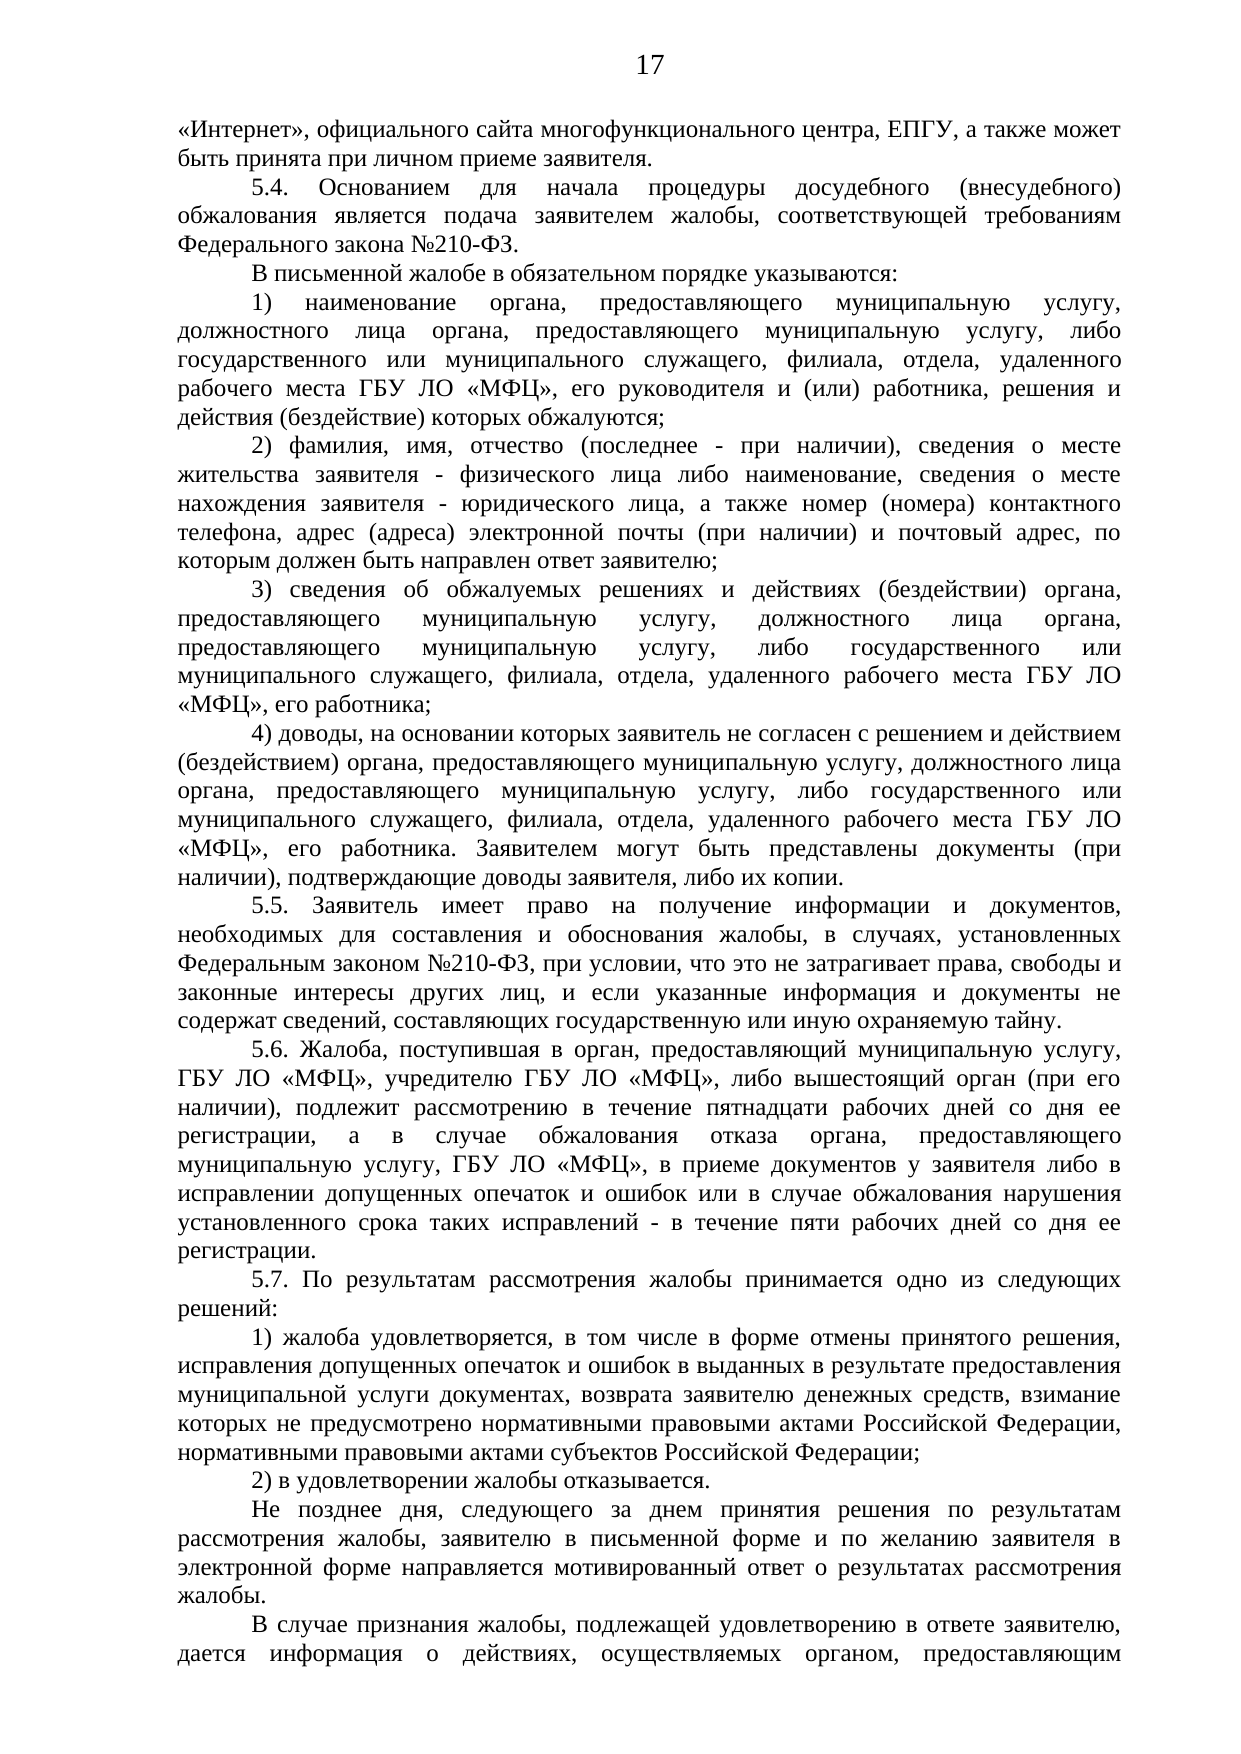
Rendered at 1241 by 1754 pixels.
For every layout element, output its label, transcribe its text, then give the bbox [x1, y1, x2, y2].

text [177, 1609, 1122, 1667]
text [177, 114, 1122, 172]
text 3) сведения об обжалуемых решениях и действиях (бездействии) органа, предоставляющего муниципальную услугу, должностного лица органа, предоставляющего муниципальную услугу, либо государственного или муниципального служащего, филиала, отдела, удаленного рабочего места ГБУ ЛО «МФЦ», его работника; [177, 574, 1122, 718]
text 1) жалоба удовлетворяется, в том числе в форме отмены принятого решения, исправления допущенных опечаток и ошибок в выданных в результате предоставления муниципальной услуги документах, возврата заявителю денежных средств, взимание которых не предусмотрено нормативными правовыми актами Российской Федерации, нормативными правовыми актами субъектов Российской Федерации; [177, 1322, 1122, 1466]
text 5.7. По результатам рассмотрения жалобы принимается одно из следующих решений: [177, 1264, 1122, 1322]
text 4) доводы, на основании которых заявитель не согласен с решением и действием (бездействием) органа, предоставляющего муниципальную услугу, должностного лица органа, предоставляющего муниципальную услугу, либо государственного или муниципального служащего, филиала, отдела, удаленного рабочего места ГБУ ЛО «МФЦ», его работника. Заявителем могут быть представлены документы (при наличии), подтверждающие доводы заявителя, либо их копии. [177, 718, 1122, 891]
text В письменной жалобе в обязательном порядке указываются: [177, 258, 1122, 287]
text Не позднее дня, следующего за днем принятия решения по результатам рассмотрения жалобы, заявителю в письменной форме и по желанию заявителя в электронной форме направляется мотивированный ответ о результатах рассмотрения жалобы. [177, 1494, 1122, 1609]
text 1) наименование органа, предоставляющего муниципальную услугу, должностного лица органа, предоставляющего муниципальную услугу, либо государственного или муниципального служащего, филиала, отдела, удаленного рабочего места ГБУ ЛО «МФЦ», его руководителя и (или) работника, решения и действия (бездействие) которых обжалуются; [177, 287, 1122, 431]
text 5.4. Основанием для начала процедуры досудебного (внесудебного) обжалования является подача заявителем жалобы, соответствующей требованиям Федерального закона №210-ФЗ. [177, 172, 1122, 258]
text 5.6. Жалоба, поступившая в орган, предоставляющий муниципальную услугу, ГБУ ЛО «МФЦ», учредителю ГБУ ЛО «МФЦ», либо вышестоящий орган (при его наличии), подлежит рассмотрению в течение пятнадцати рабочих дней со дня ее регистрации, а в случае обжалования отказа органа, предоставляющего муниципальную услугу, ГБУ ЛО «МФЦ», в приеме документов у заявителя либо в исправлении допущенных опечаток и ошибок или в случае обжалования нарушения установленного срока таких исправлений - в течение пяти рабочих дней со дня ее регистрации. [177, 1034, 1122, 1264]
text 2) фамилия, имя, отчество (последнее - при наличии), сведения о месте жительства заявителя - физического лица либо наименование, сведения о месте нахождения заявителя - юридического лица, а также номер (номера) контактного телефона, адрес (адреса) электронной почты (при наличии) и почтовый адрес, по которым должен быть направлен ответ заявителю; [177, 431, 1122, 574]
text 2) в удовлетворении жалобы отказывается. [177, 1466, 1122, 1494]
text 5.5. Заявитель имеет право на получение информации и документов, необходимых для составления и обоснования жалобы, в случаях, установленных Федеральным законом №210-ФЗ, при условии, что это не затрагивает права, свободы и законные интересы других лиц, и если указанные информация и документы не содержат сведений, составляющих государственную или иную охраняемую тайну. [177, 891, 1122, 1034]
